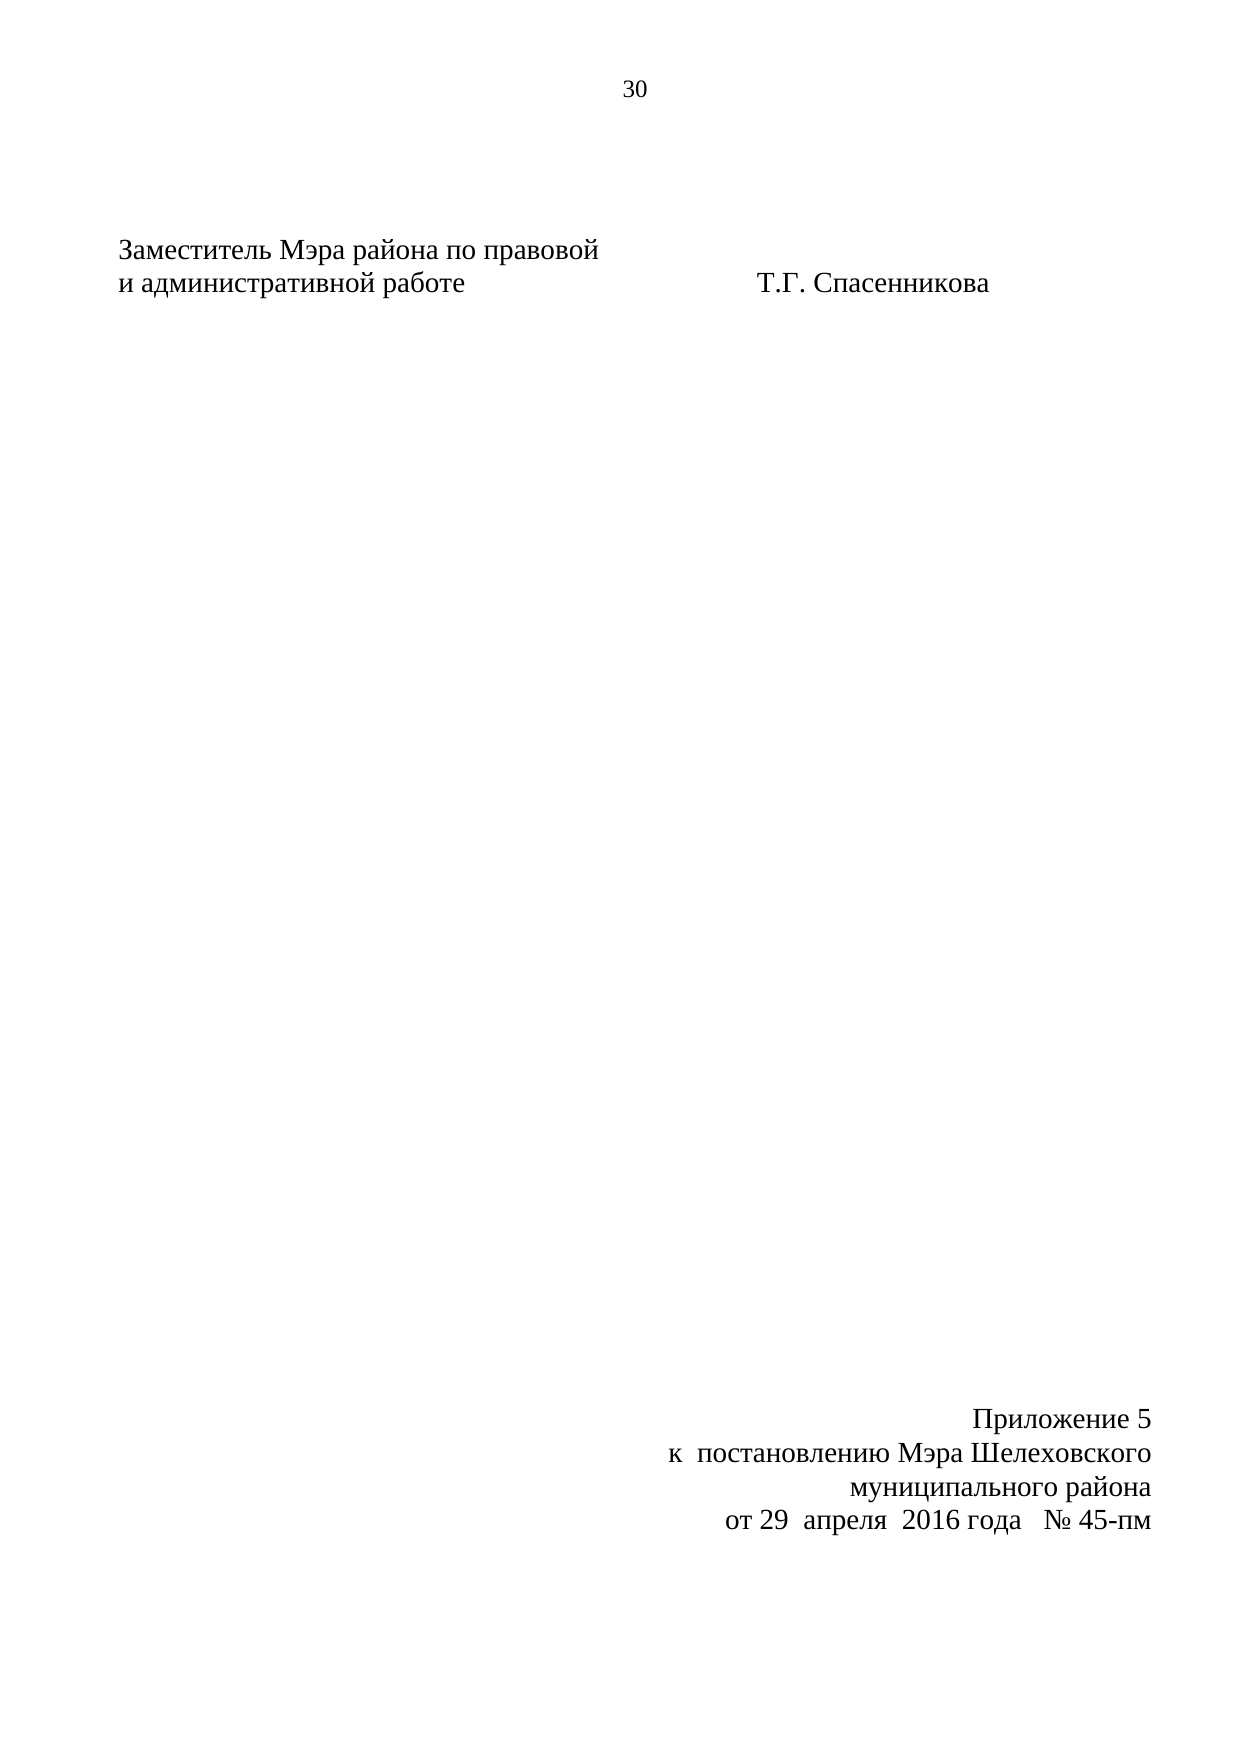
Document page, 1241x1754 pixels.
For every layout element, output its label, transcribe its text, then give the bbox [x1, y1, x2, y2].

text и административной работе Т.Г. Спасенникова [118, 266, 1152, 299]
text к постановлению Мэра Шелеховского муниципального района [591, 1435, 1152, 1502]
text Приложение 5 [118, 1402, 1152, 1435]
text Заместитель Мэра района по правовой [118, 232, 1152, 266]
text от 29 апреля 2016 года № 45-пм [591, 1502, 1152, 1536]
